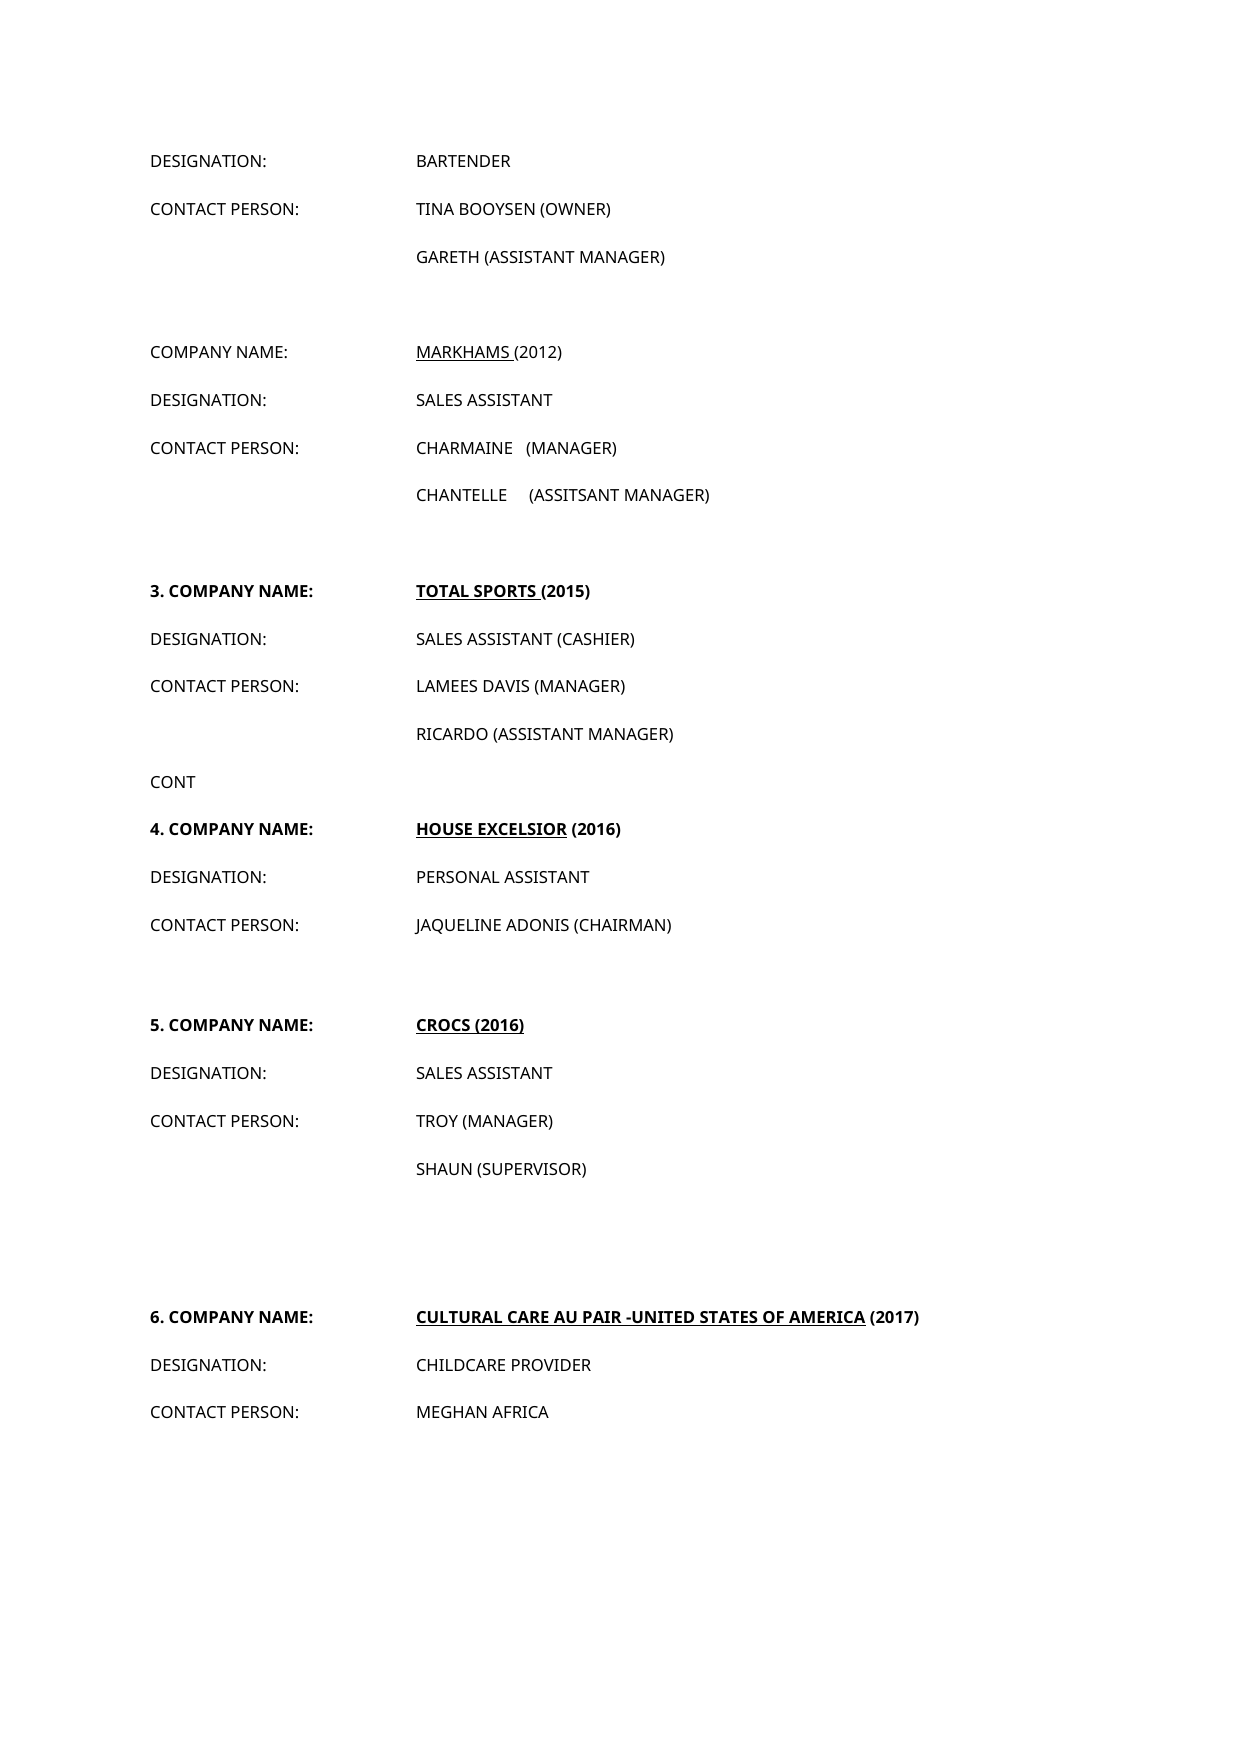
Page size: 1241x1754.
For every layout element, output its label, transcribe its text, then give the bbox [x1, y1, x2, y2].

text CONTACT PERSON: TINA BOOYSEN (OWNER) [150, 198, 1090, 220]
text CONTACT PERSON: JAQUELINE ADONIS (CHAIRMAN) [150, 913, 1090, 936]
text 5. COMPANY NAME: CROCS (2016) [150, 1014, 1090, 1037]
text DESIGNATION: BARTENDER [150, 150, 1090, 173]
text CONTACT PERSON: LAMEES DAVIS (MANAGER) [150, 675, 1090, 697]
text 4. COMPANY NAME: HOUSE EXCELSIOR (2016) [150, 818, 1090, 841]
text SHAUN (SUPERVISOR) [150, 1157, 1090, 1180]
text CONT [150, 770, 1090, 793]
text RICARDO (ASSISTANT MANAGER) [150, 722, 1090, 745]
text 6. COMPANY NAME: CULTURAL CARE AU PAIR -UNITED STATES OF AMERICA (2017) [150, 1306, 1090, 1328]
text 3. COMPANY NAME: TOTAL SPORTS (2015) [150, 579, 1090, 602]
text DESIGNATION: SALES ASSISTANT [150, 1062, 1090, 1084]
text DESIGNATION: PERSONAL ASSISTANT [150, 866, 1090, 888]
text GARETH (ASSISTANT MANAGER) [150, 245, 1090, 268]
text CHANTELLE (ASSITSANT MANAGER) [150, 484, 1090, 507]
text CONTACT PERSON: TROY (MANAGER) [150, 1109, 1090, 1132]
text CONTACT PERSON: MEGHAN AFRICA [150, 1401, 1090, 1424]
text CONTACT PERSON: CHARMAINE (MANAGER) [150, 436, 1090, 459]
text DESIGNATION: SALES ASSISTANT [150, 388, 1090, 411]
text COMPANY NAME: MARKHAMS (2012) [150, 341, 1090, 363]
text DESIGNATION: SALES ASSISTANT (CASHIER) [150, 627, 1090, 650]
text DESIGNATION: CHILDCARE PROVIDER [150, 1353, 1090, 1376]
